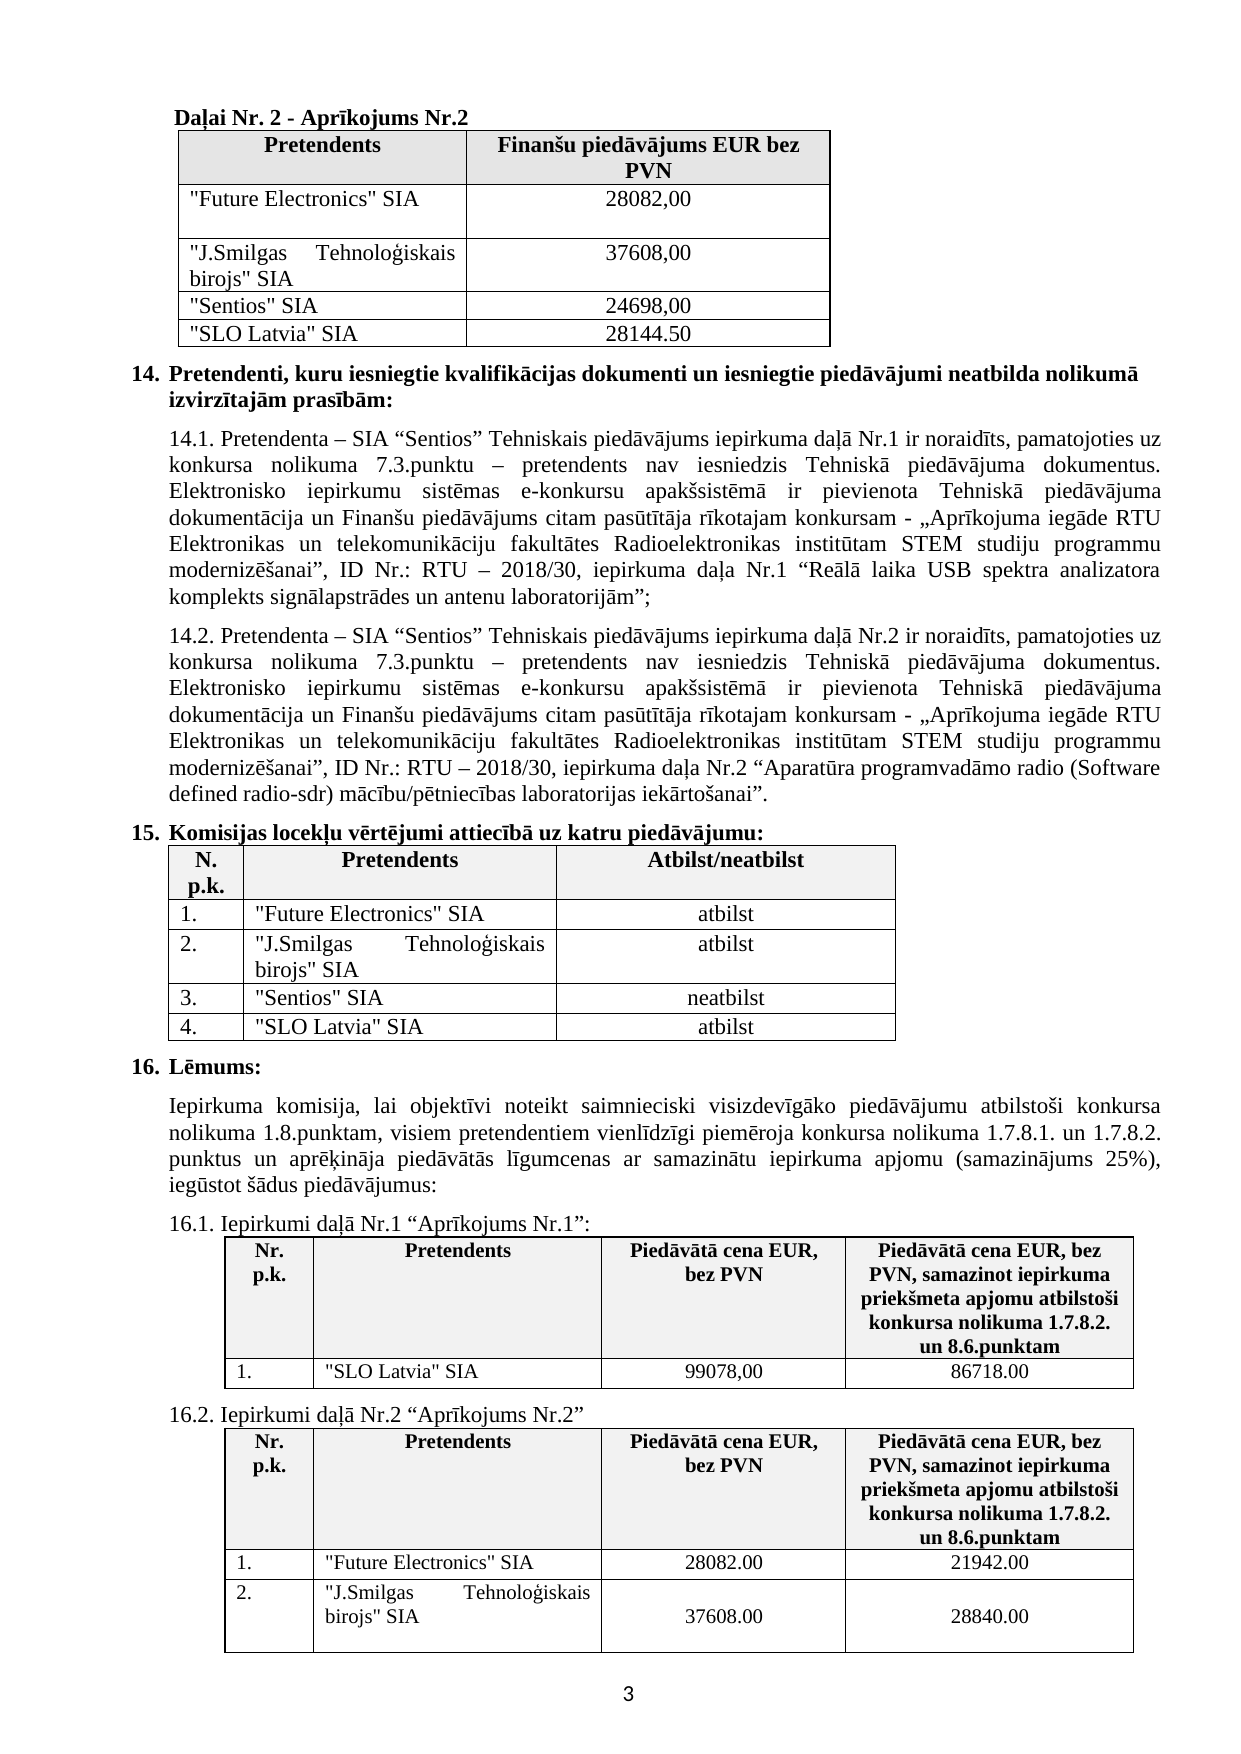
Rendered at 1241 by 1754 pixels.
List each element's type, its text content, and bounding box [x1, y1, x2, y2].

text Iepirkuma komisija, lai objektīvi noteikt saimnieciski visizdevīgāko piedāvājumu atbilstoši konkursa nolikuma 1.8.punktam, visiem pretendentiem vienlīdzīgi piemēroja konkursa nolikuma 1.7.8.1. un 1.7.8.2. punktus un aprēķināja piedāvātās līgumcenas ar samazinātu iepirkuma apjomu (samazinājums 25%), iegūstot šādus piedāvājumus: [169, 1092, 1162, 1198]
table_header Pretendents [244, 846, 556, 899]
table_cell "J.Smilgas Tehnoloģiskais birojs" SIA [179, 239, 466, 291]
table_cell 86718.00 [846, 1359, 1133, 1388]
table_cell 99078,00 [602, 1359, 845, 1388]
table_header N. p.k. [169, 846, 243, 899]
table_header Pretendents [314, 1429, 601, 1549]
table_cell 21942.00 [846, 1550, 1133, 1579]
table_cell atbilst [557, 930, 895, 982]
table_cell "J.Smilgas Tehnoloģiskais birojs" SIA [244, 930, 556, 982]
table_cell atbilst [557, 1014, 895, 1040]
text 16.2. Iepirkumi daļā Nr.2 “Aprīkojums Nr.2” [169, 1401, 1162, 1428]
table_cell "Future Electronics" SIA [179, 185, 466, 237]
list Lēmums: [131, 1053, 1162, 1080]
table_cell 2. [169, 930, 243, 982]
text 14.1. Pretendenta – SIA “Sentios” Tehniskais piedāvājums iepirkuma daļā Nr.1 ir noraidīts, pamatojoties uz konkursa nolikuma 7.3.punktu – pretendents nav iesniedzis Tehniskā piedāvājuma dokumentus. Elektronisko iepirkumu sistēmas e-konkursu apakšsistēmā ir pievienota Tehniskā piedāvājuma dokumentācija un Finanšu piedāvājums citam pasūtītāja rīkotajam konkursam - „Aprīkojuma iegāde RTU Elektronikas un telekomunikāciju fakultātes Radioelektronikas institūtam STEM studiju programmu modernizēšanai”, ID Nr.: RTU – 2018/30, iepirkuma daļa Nr.1 “Reālā laika USB spektra analizatora komplekts signālapstrādes un antenu laboratorijām”; [169, 425, 1162, 609]
table_cell neatbilst [557, 984, 895, 1012]
table_header Nr. p.k. [226, 1238, 313, 1358]
table_cell 28082,00 [467, 185, 829, 237]
table_cell 28144.50 [467, 320, 829, 346]
table_cell "J.Smilgas Tehnoloģiskais birojs" SIA [314, 1580, 601, 1652]
table_cell 4. [169, 1014, 243, 1040]
text Daļai Nr. 2 - Aprīkojums Nr.2 [94, 104, 1162, 130]
table_header Piedāvātā cena EUR, bez PVN, samazinot iepirkuma priekšmeta apjomu atbilstoši konkursa nolikuma 1.7.8.2. un 8.6.punktam [846, 1429, 1133, 1549]
table_header Pretendents [314, 1238, 601, 1358]
table_cell "SLO Latvia" SIA [244, 1014, 556, 1040]
table_cell 37608,00 [467, 239, 829, 291]
table_cell "Future Electronics" SIA [314, 1550, 601, 1579]
table_cell "Sentios" SIA [244, 984, 556, 1012]
table_cell 28082.00 [602, 1550, 845, 1579]
table_header Pretendents [179, 131, 466, 184]
table_header Atbilst/neatbilst [557, 846, 895, 899]
table_cell 28840.00 [846, 1580, 1133, 1652]
table_cell 2. [226, 1580, 313, 1652]
list Komisijas locekļu vērtējumi attiecībā uz katru piedāvājumu: [131, 819, 1162, 845]
table_cell 24698,00 [467, 292, 829, 319]
text 16.1. Iepirkumi daļā Nr.1 “Aprīkojums Nr.1”: [169, 1210, 1162, 1236]
table_cell 3. [169, 984, 243, 1012]
table_cell 37608.00 [602, 1580, 845, 1652]
table_header Finanšu piedāvājums EUR bez PVN [467, 131, 829, 184]
table_cell "SLO Latvia" SIA [314, 1359, 601, 1388]
text 14.2. Pretendenta – SIA “Sentios” Tehniskais piedāvājums iepirkuma daļā Nr.2 ir noraidīts, pamatojoties uz konkursa nolikuma 7.3.punktu – pretendents nav iesniedzis Tehniskā piedāvājuma dokumentus. Elektronisko iepirkumu sistēmas e-konkursu apakšsistēmā ir pievienota Tehniskā piedāvājuma dokumentācija un Finanšu piedāvājums citam pasūtītāja rīkotajam konkursam - „Aprīkojuma iegāde RTU Elektronikas un telekomunikāciju fakultātes Radioelektronikas institūtam STEM studiju programmu modernizēšanai”, ID Nr.: RTU – 2018/30, iepirkuma daļa Nr.2 “Aparatūra programvadāmo radio (Software defined radio-sdr) mācību/pētniecības laboratorijas iekārtošanai”. [169, 622, 1162, 806]
table_cell "SLO Latvia" SIA [179, 320, 466, 346]
table_cell 1. [226, 1550, 313, 1579]
table_header Piedāvātā cena EUR, bez PVN, samazinot iepirkuma priekšmeta apjomu atbilstoši konkursa nolikuma 1.7.8.2. un 8.6.punktam [846, 1238, 1133, 1358]
table_cell 1. [226, 1359, 313, 1388]
table_cell "Future Electronics" SIA [244, 900, 556, 929]
table_cell 1. [169, 900, 243, 929]
list Pretendenti, kuru iesniegtie kvalifikācijas dokumenti un iesniegtie piedāvājumi neatbilda nolikumā izvirzītajām prasībām: [131, 359, 1162, 412]
table_cell "Sentios" SIA [179, 292, 466, 319]
table_header Piedāvātā cena EUR, bez PVN [602, 1238, 845, 1358]
table_cell atbilst [557, 900, 895, 929]
table_header Nr. p.k. [226, 1429, 313, 1549]
table_header Piedāvātā cena EUR, bez PVN [602, 1429, 845, 1549]
